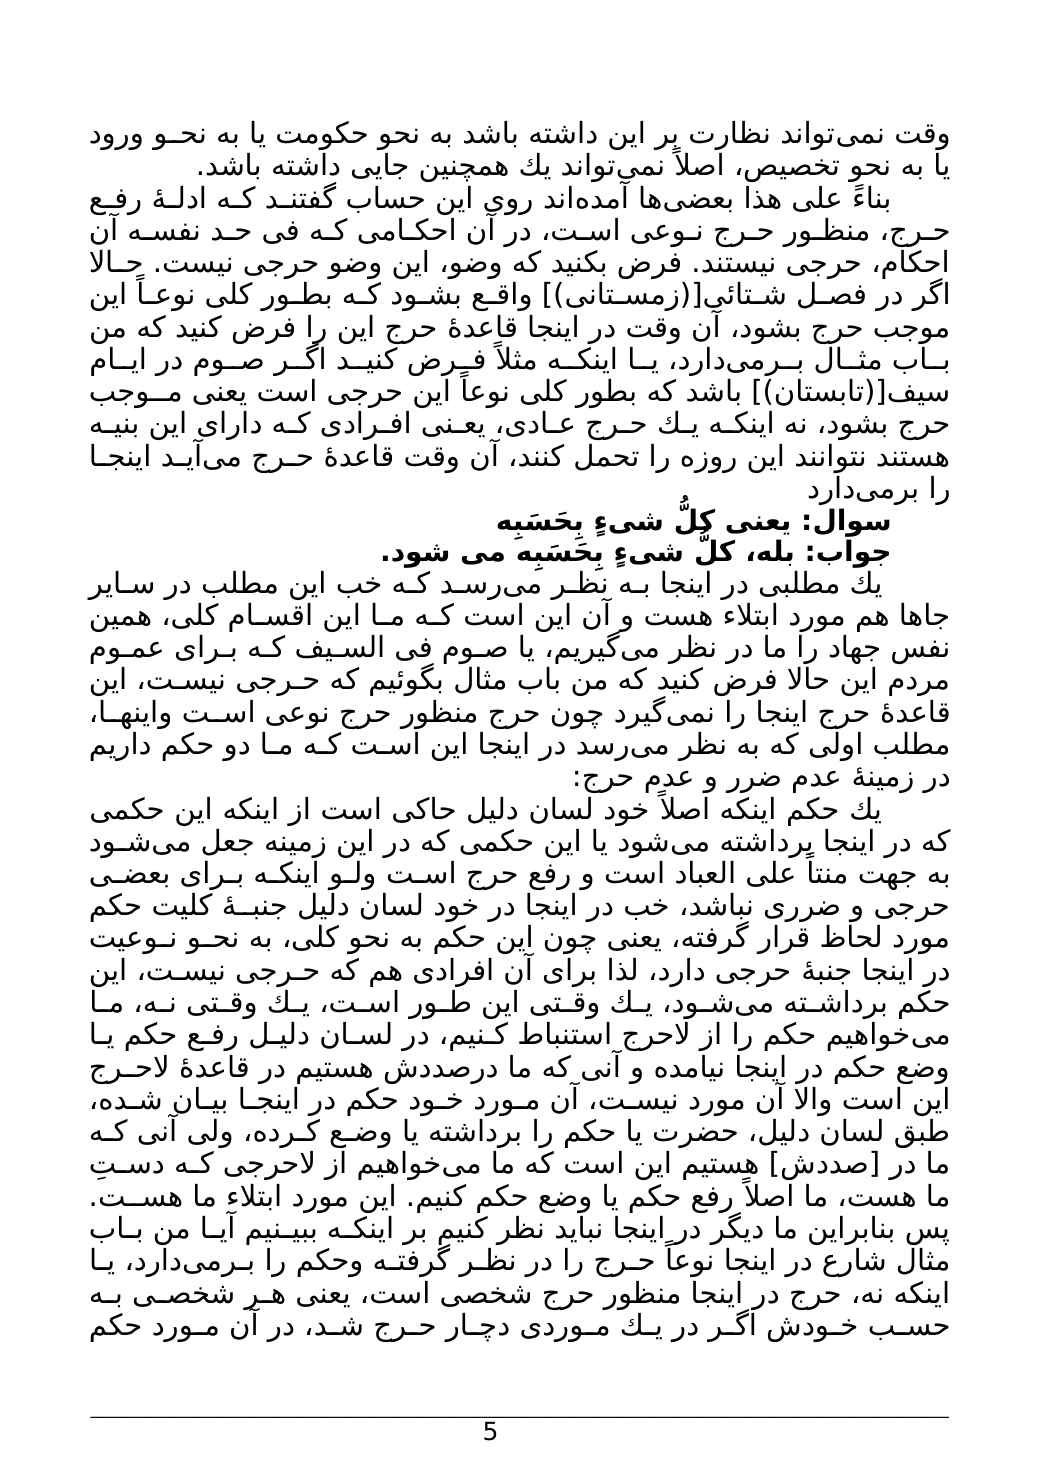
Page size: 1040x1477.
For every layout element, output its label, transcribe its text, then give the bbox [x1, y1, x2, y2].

text سوال: یعنی كلُّ شیءٍ بِحَسَبِه [89, 505, 951, 536]
text یك مطلبی در اینجا به نظر می‌رسد كه خب این مطلب در سایر جاها هم مورد ابتلاء هست و آن این است كه ما این اقسام كلی، همین نفس جهاد را ما در نظر می‌گیریم، یا صوم فی السیف كه برای عموم مردم این حالا فرض كنید كه من باب مثال بگوئیم كه حرجی نیست، این قاعدۀ حرج اینجا را نمی‌گیرد چون حرج منظور حرج نوعی است واینها، مطلب اولی كه به نظر می‌رسد در اینجا این است كه ما دو حكم داریم در زمینۀ عدم ضرر و عدم حرج: [89, 567, 951, 793]
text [89, 793, 951, 1342]
text بناءً علی هذا بعضی‌ها آمده‌اند روی این حساب گفتند كه ادلۀ رفع حرج، منظور حرج نوعی است، در آن احكامی كه فی حد نفسه آن احكام، حرجی نیستند. فرض بكنید كه وضو، این وضو حرجی نیست. حالا اگر در فصل شتائی[(زمستانی)] واقع بشود كه بطور كلی نوعاً این موجب حرج بشود، آن وقت در اینجا قاعدۀ حرج این را فرض كنید كه من باب مثال برمی‌دارد، یا اینكه مثلاً فرض كنید اگر صوم در ایام سیف[(تابستان)] باشد كه بطور كلی نوعاً این حرجی است یعنی موجب حرج بشود، نه اینكه یك حرج عادی، یعنی افرادی كه دارای این بنیه هستند نتوانند این روزه را تحمل كنند، آن وقت قاعدۀ حرج می‌آید اینجا را برمی‌دارد [89, 183, 951, 505]
text جواب: بله، كلُّ شیءٍ بِحَسَبِه می شود. [89, 536, 951, 567]
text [89, 118, 951, 183]
